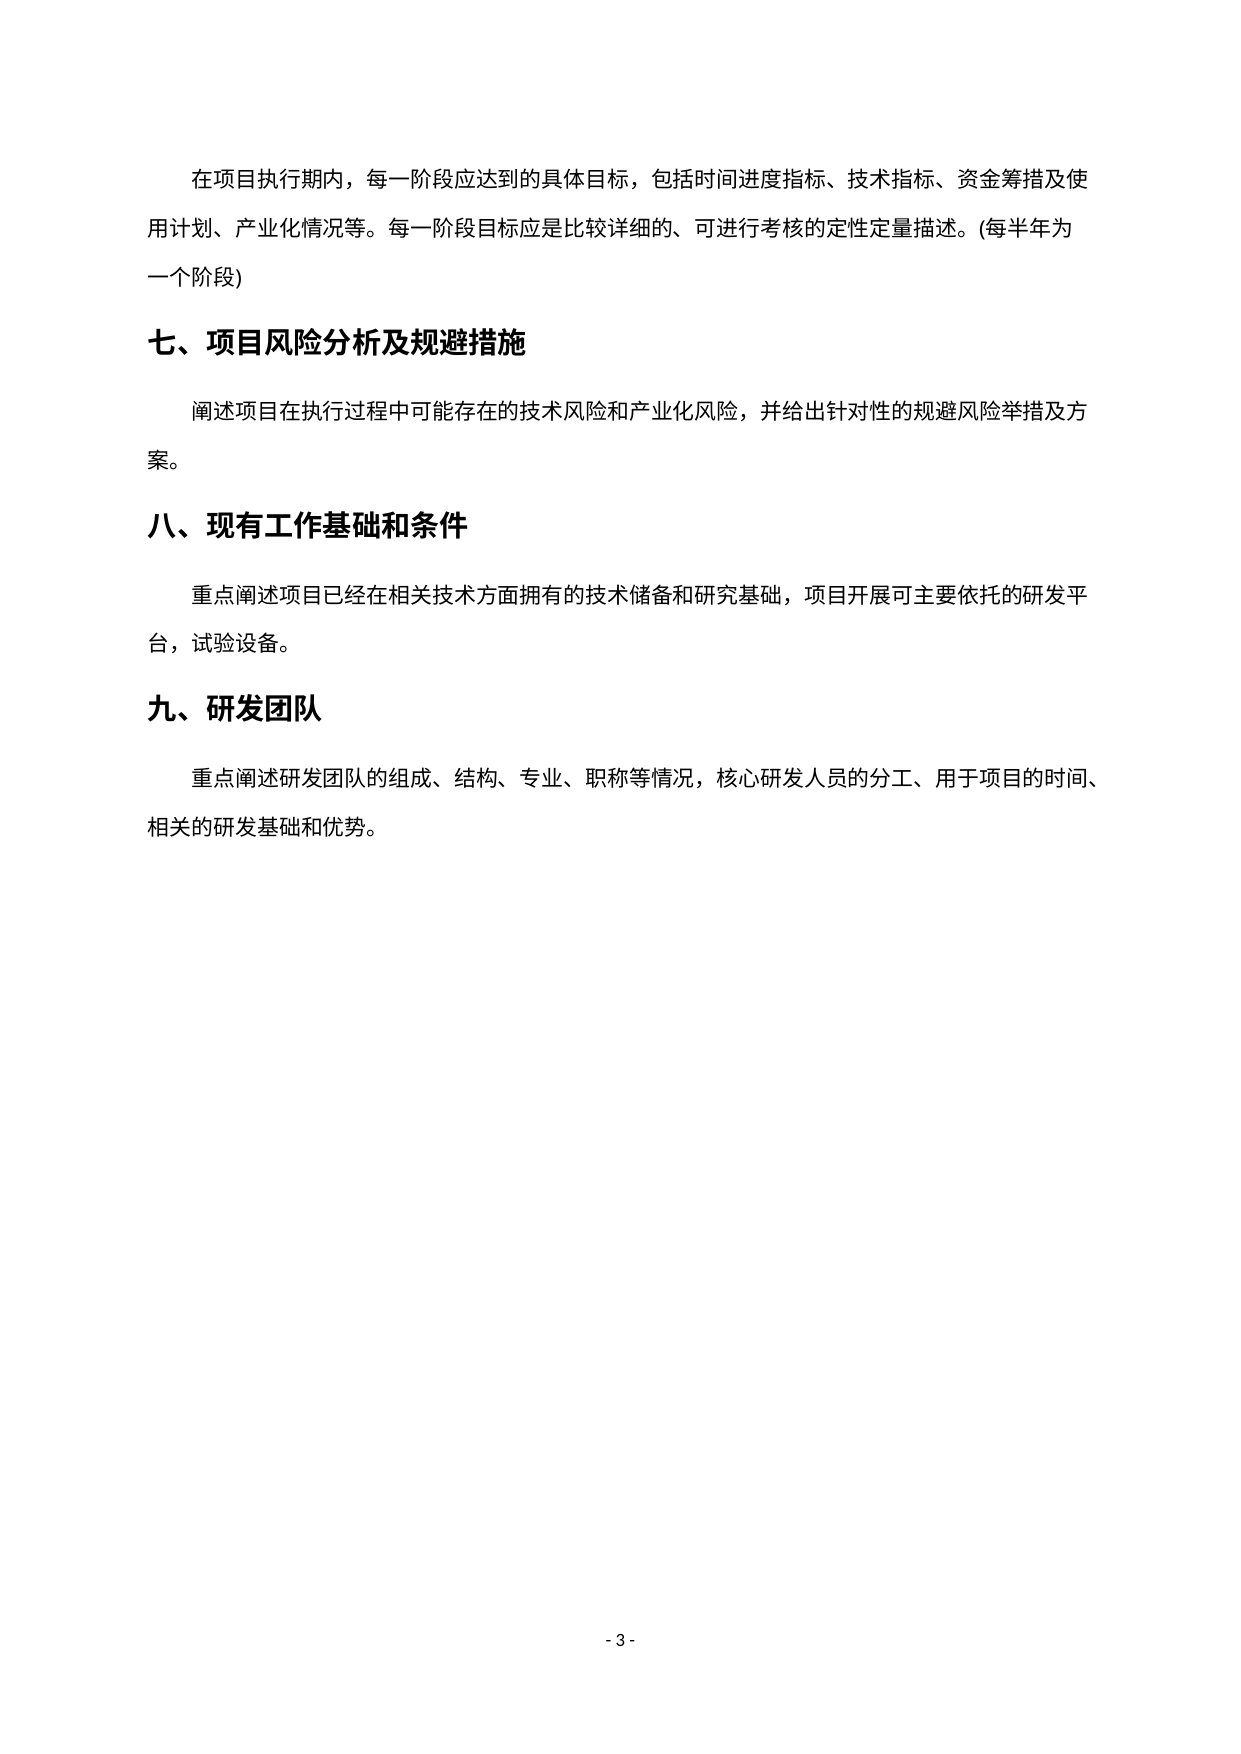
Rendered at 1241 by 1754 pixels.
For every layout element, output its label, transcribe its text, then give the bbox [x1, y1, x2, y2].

list 重点阐述项目已经在相关技术方面拥有的技术储备和研究基础，项目开展可主要依托的研发平台，试验设备。 [148, 577, 1093, 658]
list 阐述项目在执行过程中可能存在的技术风险和产业化风险，并给出针对性的规避风险举措及方案。 [148, 394, 1093, 475]
text 九、研发团队 [148, 674, 1093, 739]
list 八、现有工作基础和条件 [148, 491, 1093, 556]
list 项目风险分析及规避措施 [148, 308, 1093, 373]
list 重点阐述研发团队的组成、结构、专业、职称等情况，核心研发人员的分工、用于项目的时间、相关的研发基础和优势。 [148, 760, 1093, 842]
list 在项目执行期内，每一阶段应达到的具体目标，包括时间进度指标、技术指标、资金筹措及使用计划、产业化情况等。每一阶段目标应是比较详细的、可进行考核的定性定量描述。(每半年为一个阶段) [148, 162, 1093, 292]
